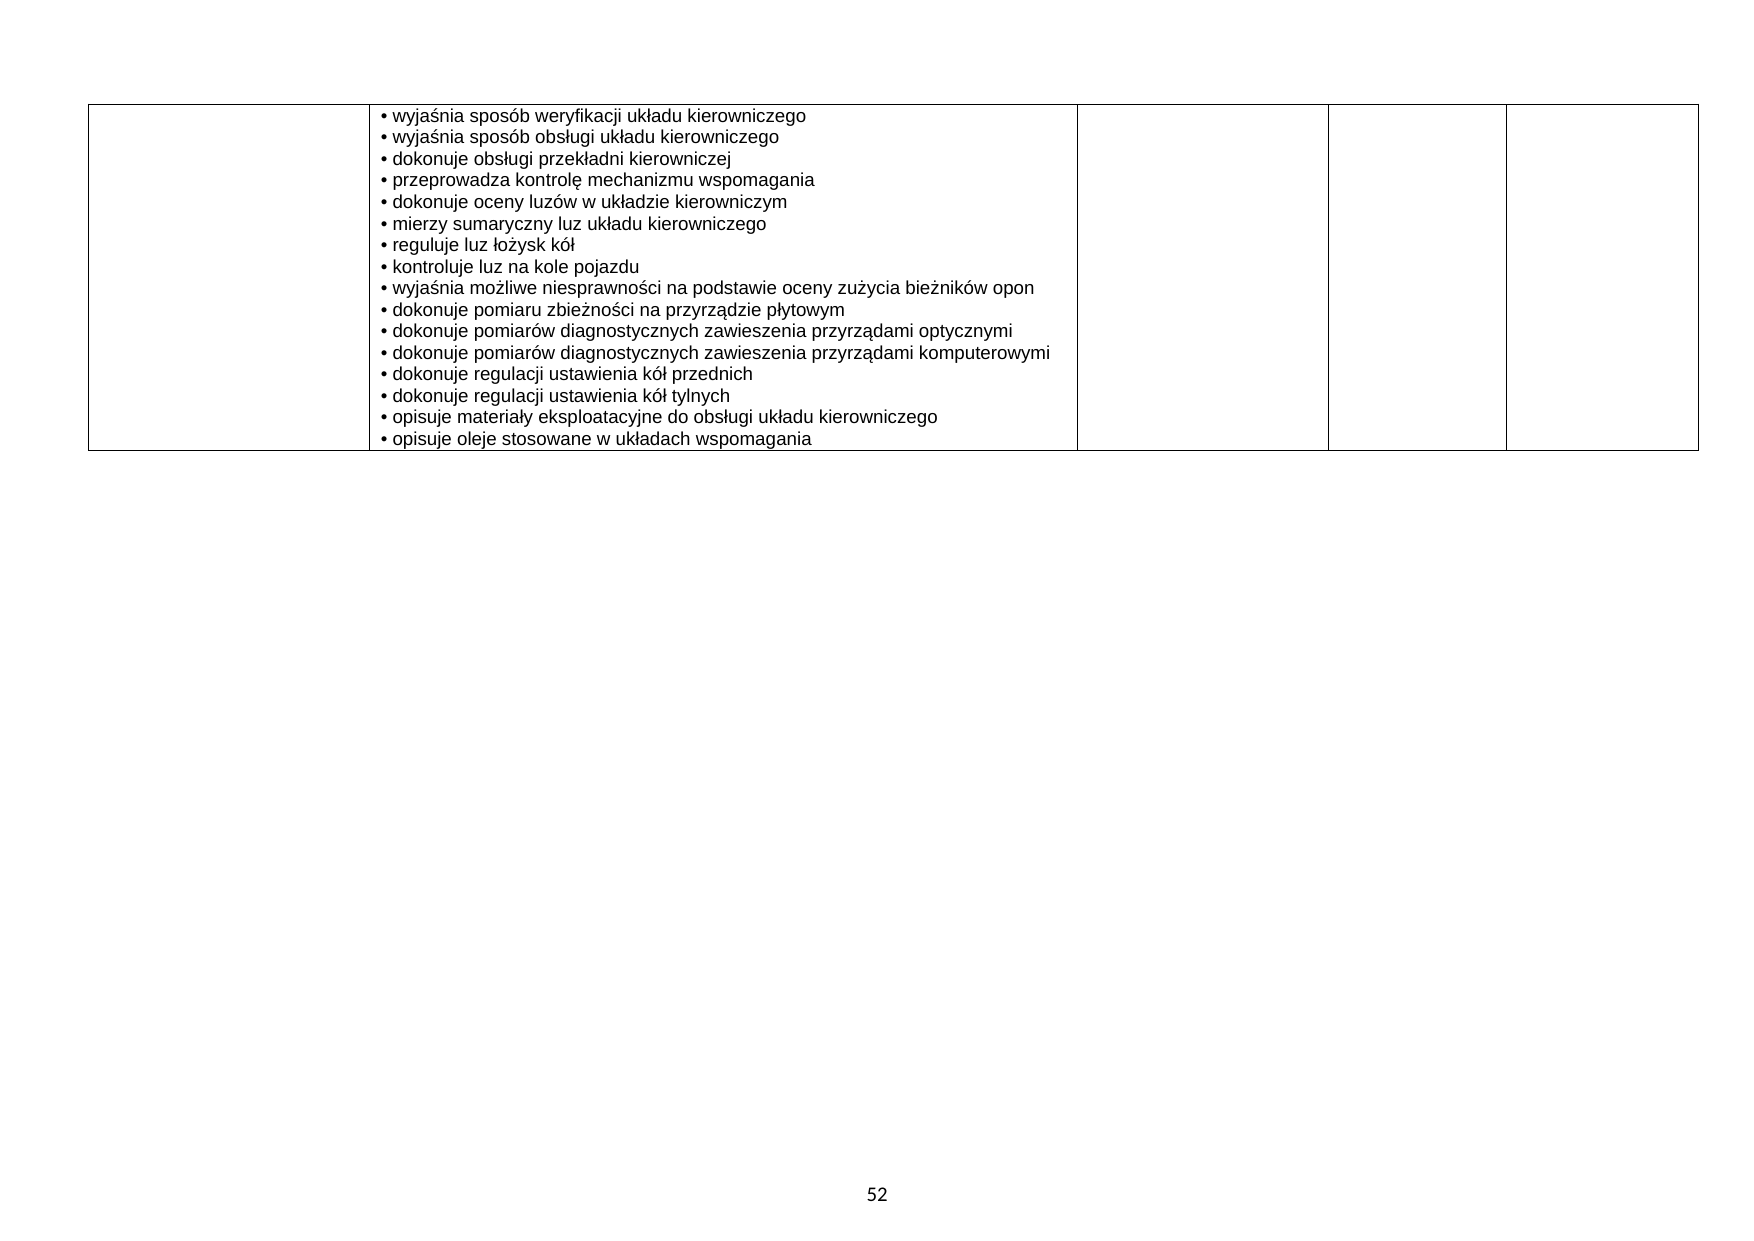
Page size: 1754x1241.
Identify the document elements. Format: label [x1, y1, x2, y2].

table_cell [1078, 105, 1328, 449]
table_cell [370, 105, 1077, 449]
table_cell [1329, 105, 1506, 449]
